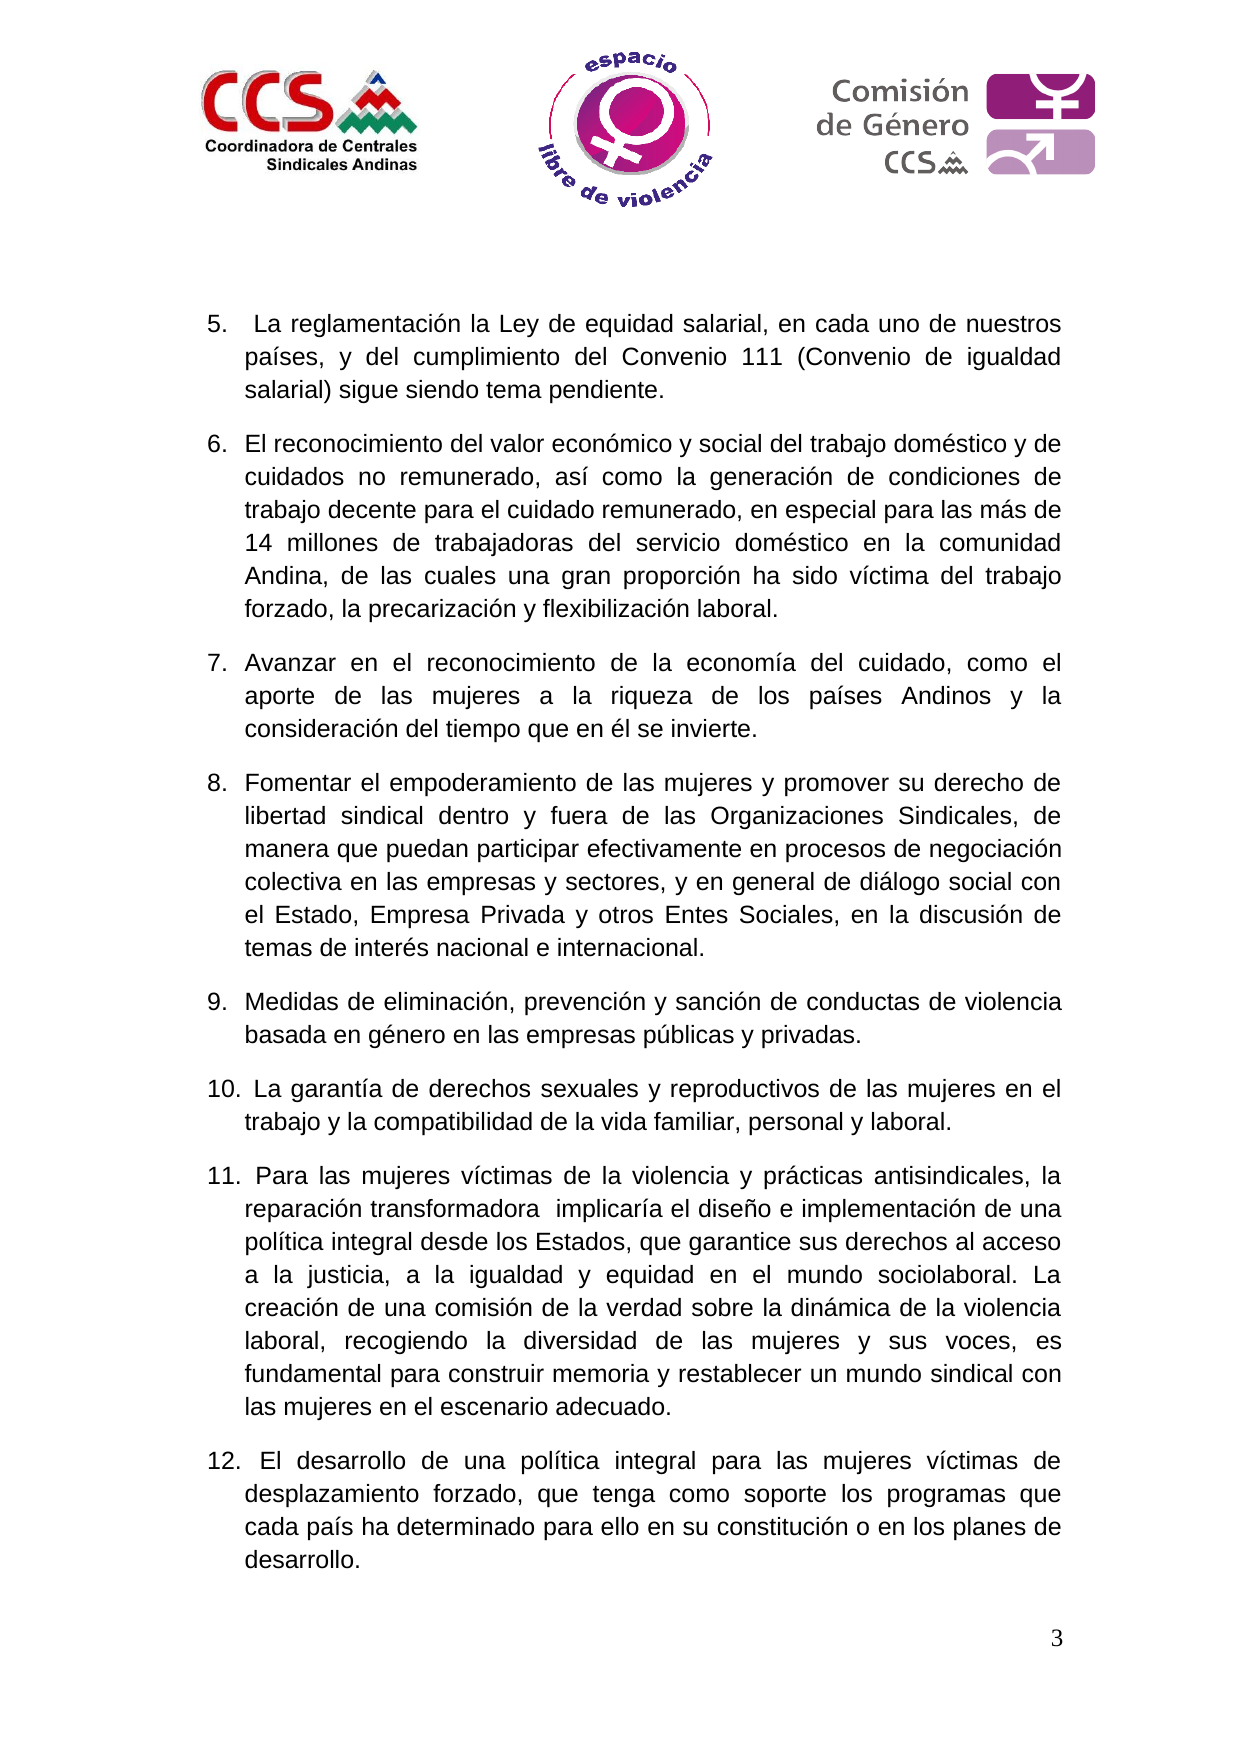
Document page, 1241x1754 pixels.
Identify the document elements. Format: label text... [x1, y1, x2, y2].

list Medidas de eliminación, prevención y sanción de conductas de violencia basada en género en las empresas públicas y privadas. [207, 987, 1063, 1049]
picture [516, 44, 738, 217]
list Avanzar en el reconocimiento de la economía del cuidado, como el aporte de las mujeres a la riqueza de los países Andinos y la consideración del tiempo que en él se invierte. [207, 648, 1063, 743]
list La reglamentación la Ley de equidad salarial, en cada uno de nuestros países, y del cumplimiento del Convenio 111 (Convenio de igualdad salarial) sigue siendo tema pendiente. [207, 309, 1063, 404]
list La garantía de derechos sexuales y reproductivos de las mujeres en el trabajo y la compatibilidad de la vida familiar, personal y laboral. [207, 1074, 1063, 1136]
list Fomentar el empoderamiento de las mujeres y promover su derecho de libertad sindical dentro y fuera de las Organizaciones Sindicales, de manera que puedan participar efectivamente en procesos de negociación colectiva en las empresas y sectores, y en general de diálogo social con el Estado, Empresa Privada y otros Entes Sociales, en la discusión de temas de interés nacional e internacional. [207, 768, 1063, 962]
list Para las mujeres víctimas de la violencia y prácticas antisindicales, la reparación transformadora implicaría el diseño e implementación de una política integral desde los Estados, que garantice sus derechos al acceso a la justicia, a la igualdad y equidad en el mundo sociolaboral. La creación de una comisión de la verdad sobre la dinámica de la violencia laboral, recogiendo la diversidad de las mujeres y sus voces, es fundamental para construir memoria y restablecer un mundo sindical con las mujeres en el escenario adecuado. [207, 1161, 1063, 1421]
list El desarrollo de una política integral para las mujeres víctimas de desplazamiento forzado, que tenga como soporte los programas que cada país ha determinado para ello en su constitución o en los planes de desarrollo. [207, 1446, 1063, 1573]
list El reconocimiento del valor económico y social del trabajo doméstico y de cuidados no remunerado, así como la generación de condiciones de trabajo decente para el cuidado remunerado, en especial para las más de 14 millones de trabajadoras del servicio doméstico en la comunidad Andina, de las cuales una gran proporción ha sido víctima del trabajo forzado, la precarización y flexibilización laboral. [207, 429, 1063, 623]
